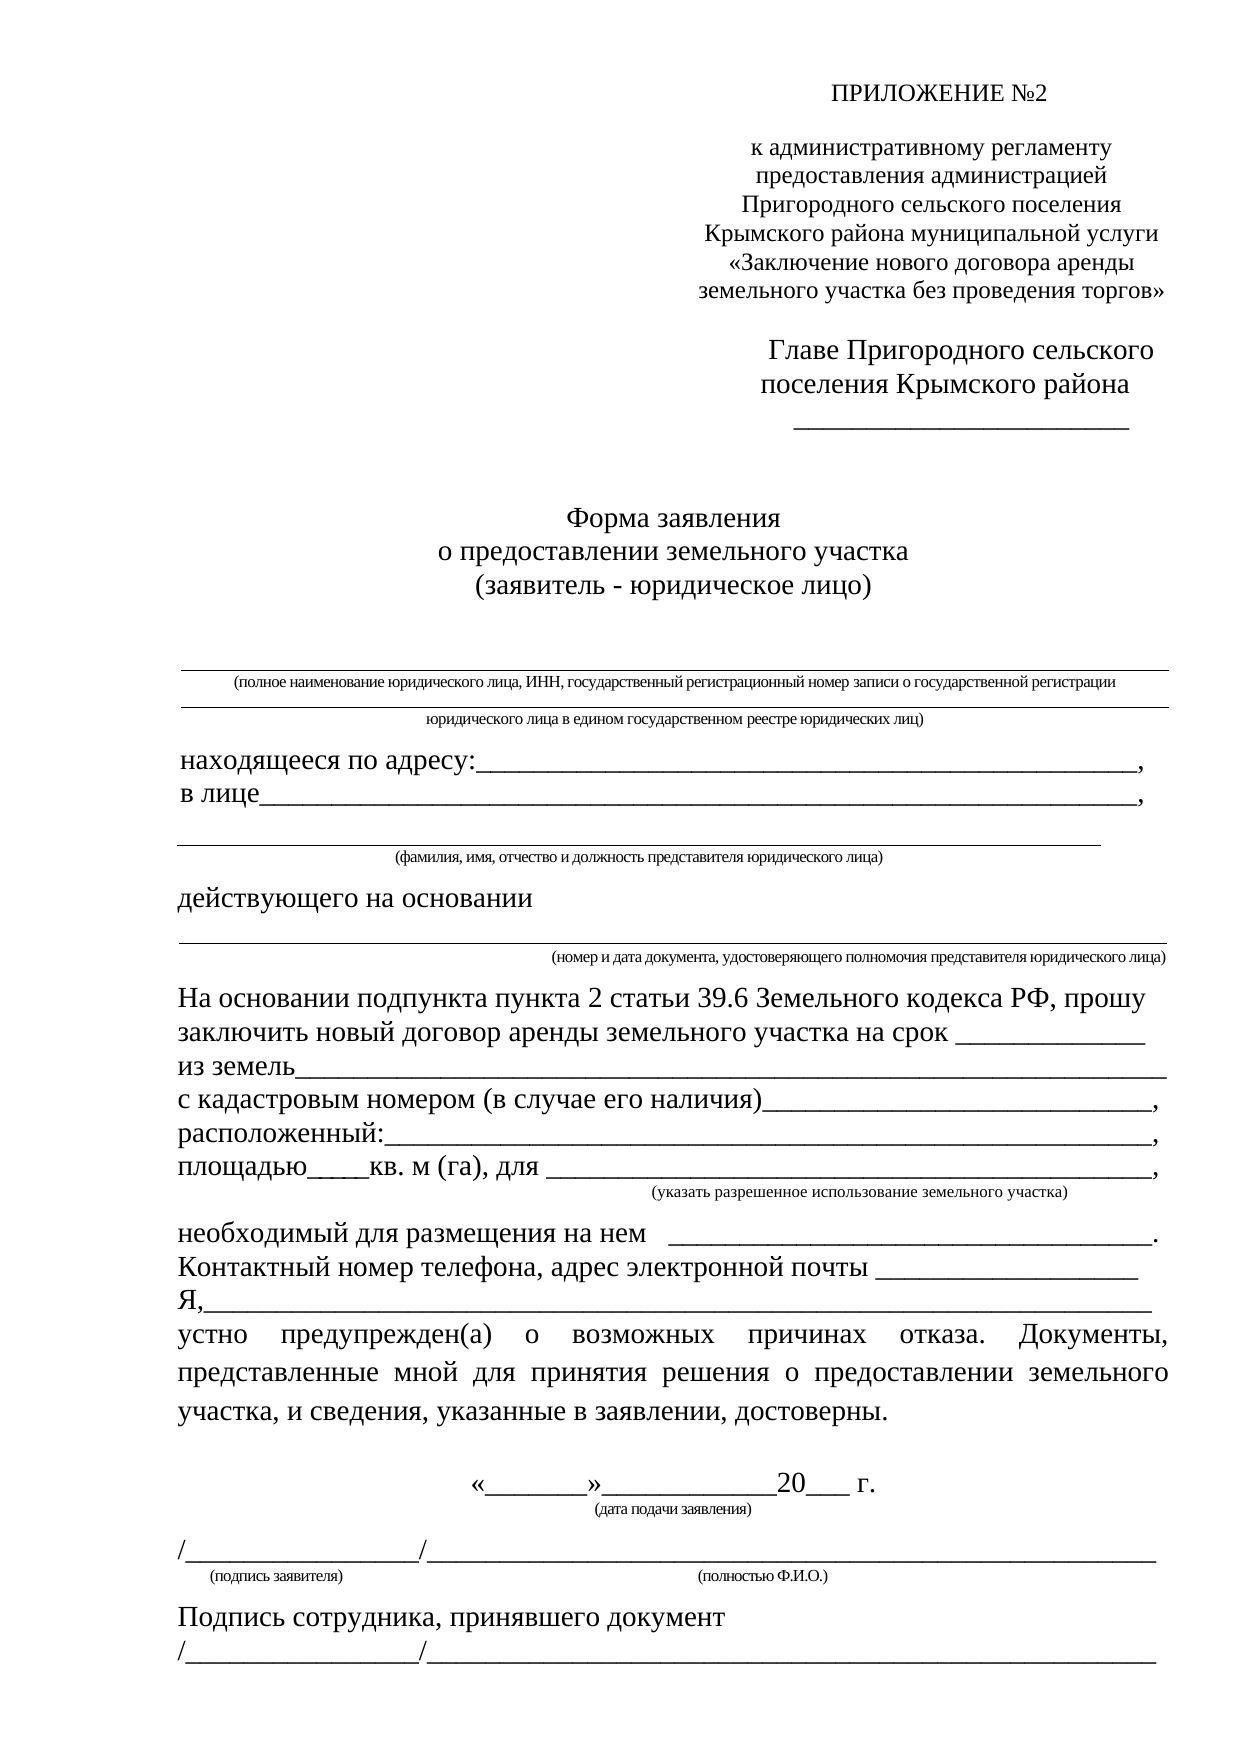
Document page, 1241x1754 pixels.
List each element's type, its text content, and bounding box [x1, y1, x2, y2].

text Я, [177, 1282, 1169, 1316]
text действующего на основании [177, 880, 1167, 947]
text в лице , [180, 776, 1169, 809]
text находящееся по адресу: , [180, 742, 1169, 776]
text (указать разрешенное использование земельного участка) [472, 1182, 1169, 1215]
text с кадастровым номером (в случае его наличия) , [177, 1081, 1169, 1115]
text ПРИЛОЖЕНИЕ №2 [709, 78, 1169, 107]
text (номер и дата документа, удостоверяющего полномочия представителя юридического лица) [177, 947, 1167, 981]
text Контактный номер телефона, адрес электронной почты __________________ [177, 1249, 1169, 1282]
text из земель [177, 1048, 1169, 1081]
text (дата подачи заявления) [177, 1499, 1169, 1532]
text _______________________ [753, 399, 1169, 433]
text /________________/__________________________________________________ [177, 1532, 1169, 1566]
text поселения Крымского района [753, 366, 1169, 399]
text (фамилия, имя, отчество и должность представителя юридического лица) [177, 846, 1101, 880]
text (заявитель - юридическое лицо) [177, 567, 1169, 601]
text Главе Пригородного сельского [753, 332, 1169, 366]
text юридического лица в едином государственном реестре юридических лиц) [181, 708, 1169, 742]
text Форма заявления [177, 500, 1169, 533]
text необходимый для размещения на нем . [177, 1215, 1169, 1249]
text расположенный: , [177, 1115, 1169, 1148]
text (подпись заявителя) (полностью Ф.И.О.) [177, 1566, 1169, 1599]
text к административному регламенту предоставления администрацией Пригородного сельского поселения Крымского района муниципальной услуги «Заключение нового договора аренды земельного участка без проведения торгов» [693, 132, 1169, 304]
text площадью кв. м (га), для , [177, 1148, 1169, 1182]
text Подпись сотрудника, принявшего документ /________________/__________________________________________________ [177, 1599, 1169, 1666]
text «_______»____________20___ г. [177, 1465, 1169, 1499]
text о предоставлении земельного участка [177, 533, 1169, 567]
text устно предупрежден(а) о возможных причинах отказа. Документы, представленные мной для принятия решения о предоставлении земельного участка, и сведения, указанные в заявлении, достоверны. [177, 1316, 1169, 1427]
text (полное наименование юридического лица, ИНН, государственный регистрационный номер записи о государственной регистрации [181, 671, 1169, 705]
text На основании подпункта пункта 2 статьи 39.6 Земельного кодекса РФ, прошу заключить новый договор аренды земельного участка на срок _____________ [177, 981, 1169, 1048]
